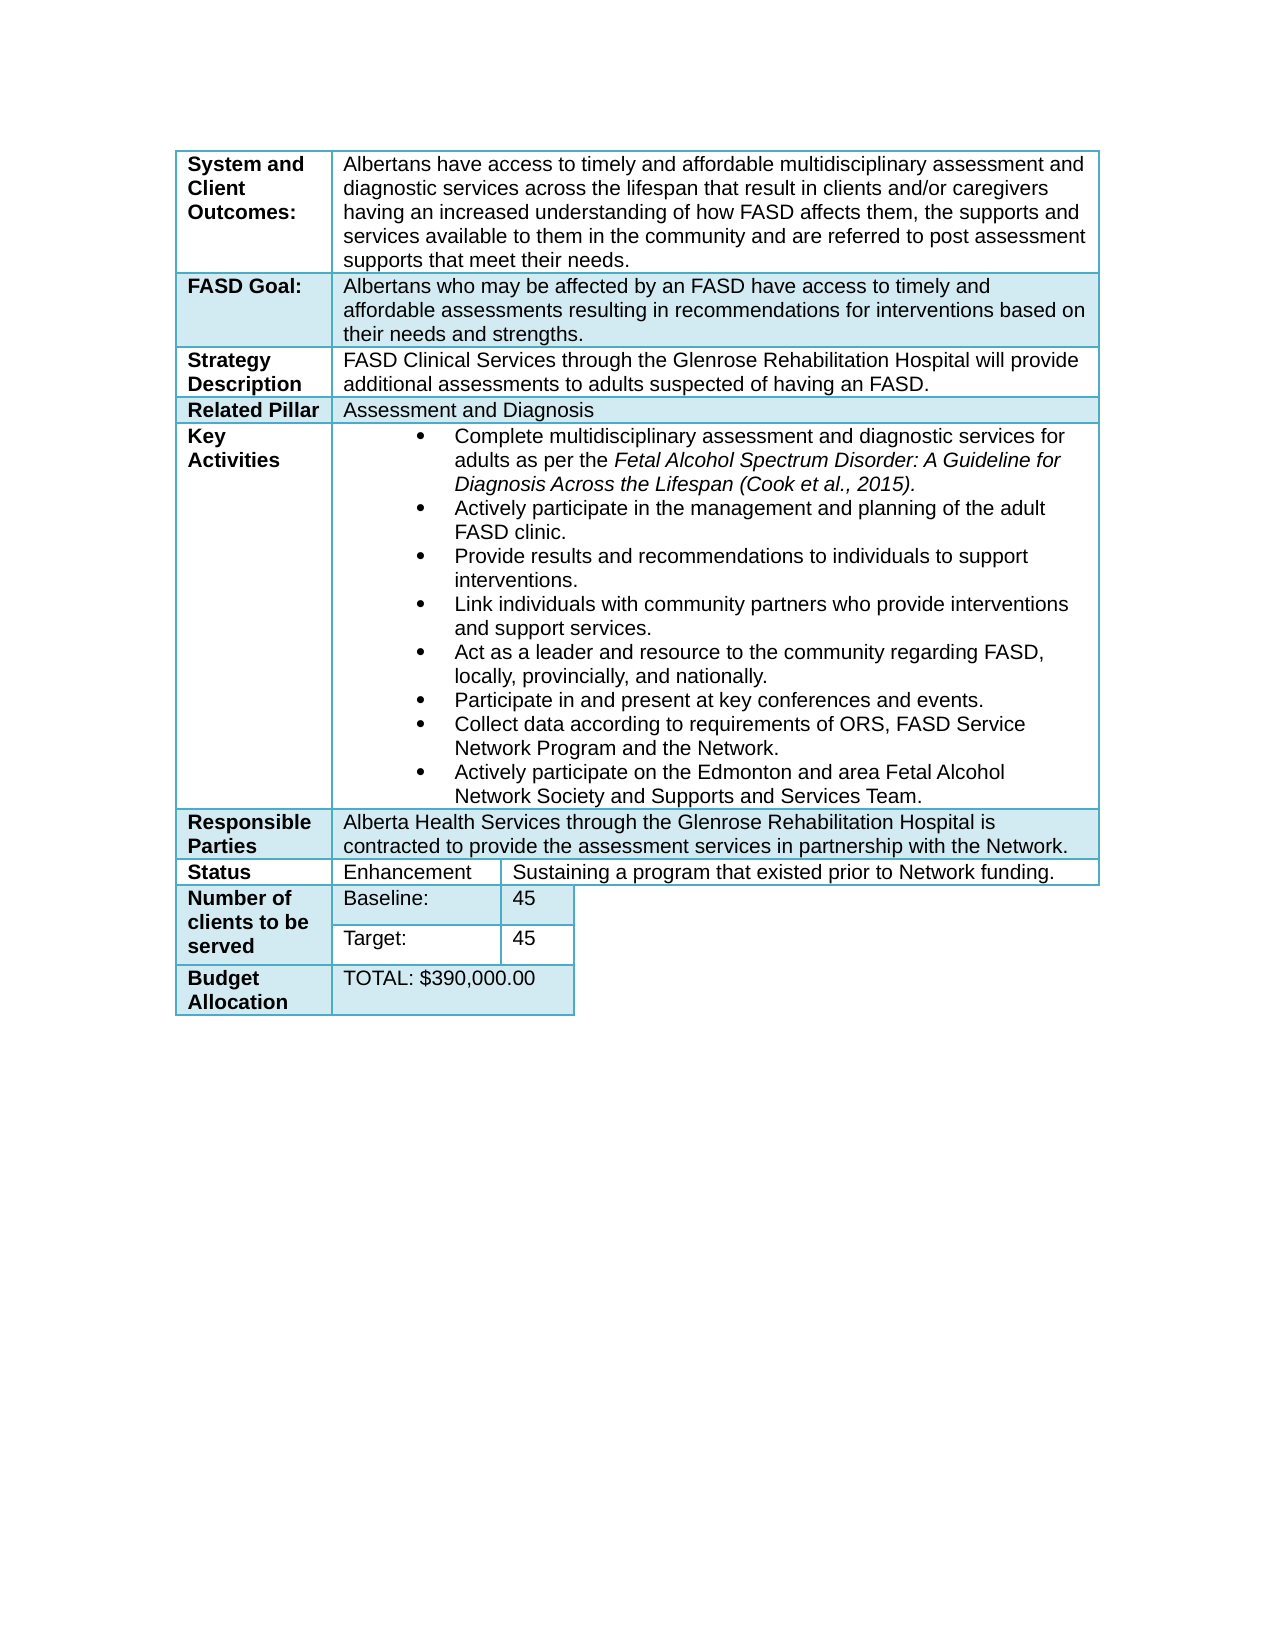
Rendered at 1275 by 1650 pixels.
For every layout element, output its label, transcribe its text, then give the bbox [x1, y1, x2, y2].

table_cell Alberta Health Services through the Glenrose Rehabilitation Hospital is contracted to provide the assessment services in partnership with the Network. [333, 810, 1098, 858]
table_cell Target: [333, 926, 500, 964]
table_cell Baseline: [333, 886, 500, 924]
table_cell System and Client Outcomes: [177, 152, 331, 272]
table_cell FASD Goal: [177, 274, 331, 346]
table_cell Enhancement [333, 860, 500, 884]
table_cell 45 [502, 926, 573, 964]
table_cell Responsible Parties [177, 810, 331, 858]
table_cell Albertans have access to timely and affordable multidisciplinary assessment and diagnostic services across the lifespan that result in clients and/or caregivers having an increased understanding of how FASD affects them, the supports and services available to them in the community and are referred to post assessment supports that meet their needs. [333, 152, 1098, 272]
table_cell Budget Allocation [177, 966, 331, 1014]
table_cell Strategy Description [177, 348, 331, 396]
table_cell Albertans who may be affected by an FASD have access to timely and affordable assessments resulting in recommendations for interventions based on their needs and strengths. [333, 274, 1098, 346]
table_cell Key Activities [177, 424, 331, 808]
table_cell TOTAL: $390,000.00 [333, 966, 573, 1014]
table_cell FASD Clinical Services through the Glenrose Rehabilitation Hospital will provide additional assessments to adults suspected of having an FASD. [333, 348, 1098, 396]
table_cell Status [177, 860, 331, 884]
table_cell Assessment and Diagnosis [333, 398, 1098, 422]
table_cell Complete multidisciplinary assessment and diagnostic services for adults as per the Fetal Alcohol Spectrum Disorder: A Guideline for Diagnosis Across the Lifespan (Cook et al., 2015). Actively participate in the management and planning of the adult FASD clinic. Provide results and recommendations to individuals to support interventions. Link individuals with community partners who provide interventions and support services. Act as a leader and resource to the community regarding FASD, locally, provincially, and nationally. Participate in and present at key conferences and events. Collect data according to requirements of ORS, FASD Service Network Program and the Network. Actively participate on the Edmonton and area Fetal Alcohol Network Society and Supports and Services Team. [333, 424, 1098, 808]
table_cell Number of clients to be served [177, 886, 331, 964]
table_cell Sustaining a program that existed prior to Network funding. [502, 860, 1098, 884]
table_cell Related Pillar [177, 398, 331, 422]
table_cell 45 [502, 886, 573, 924]
